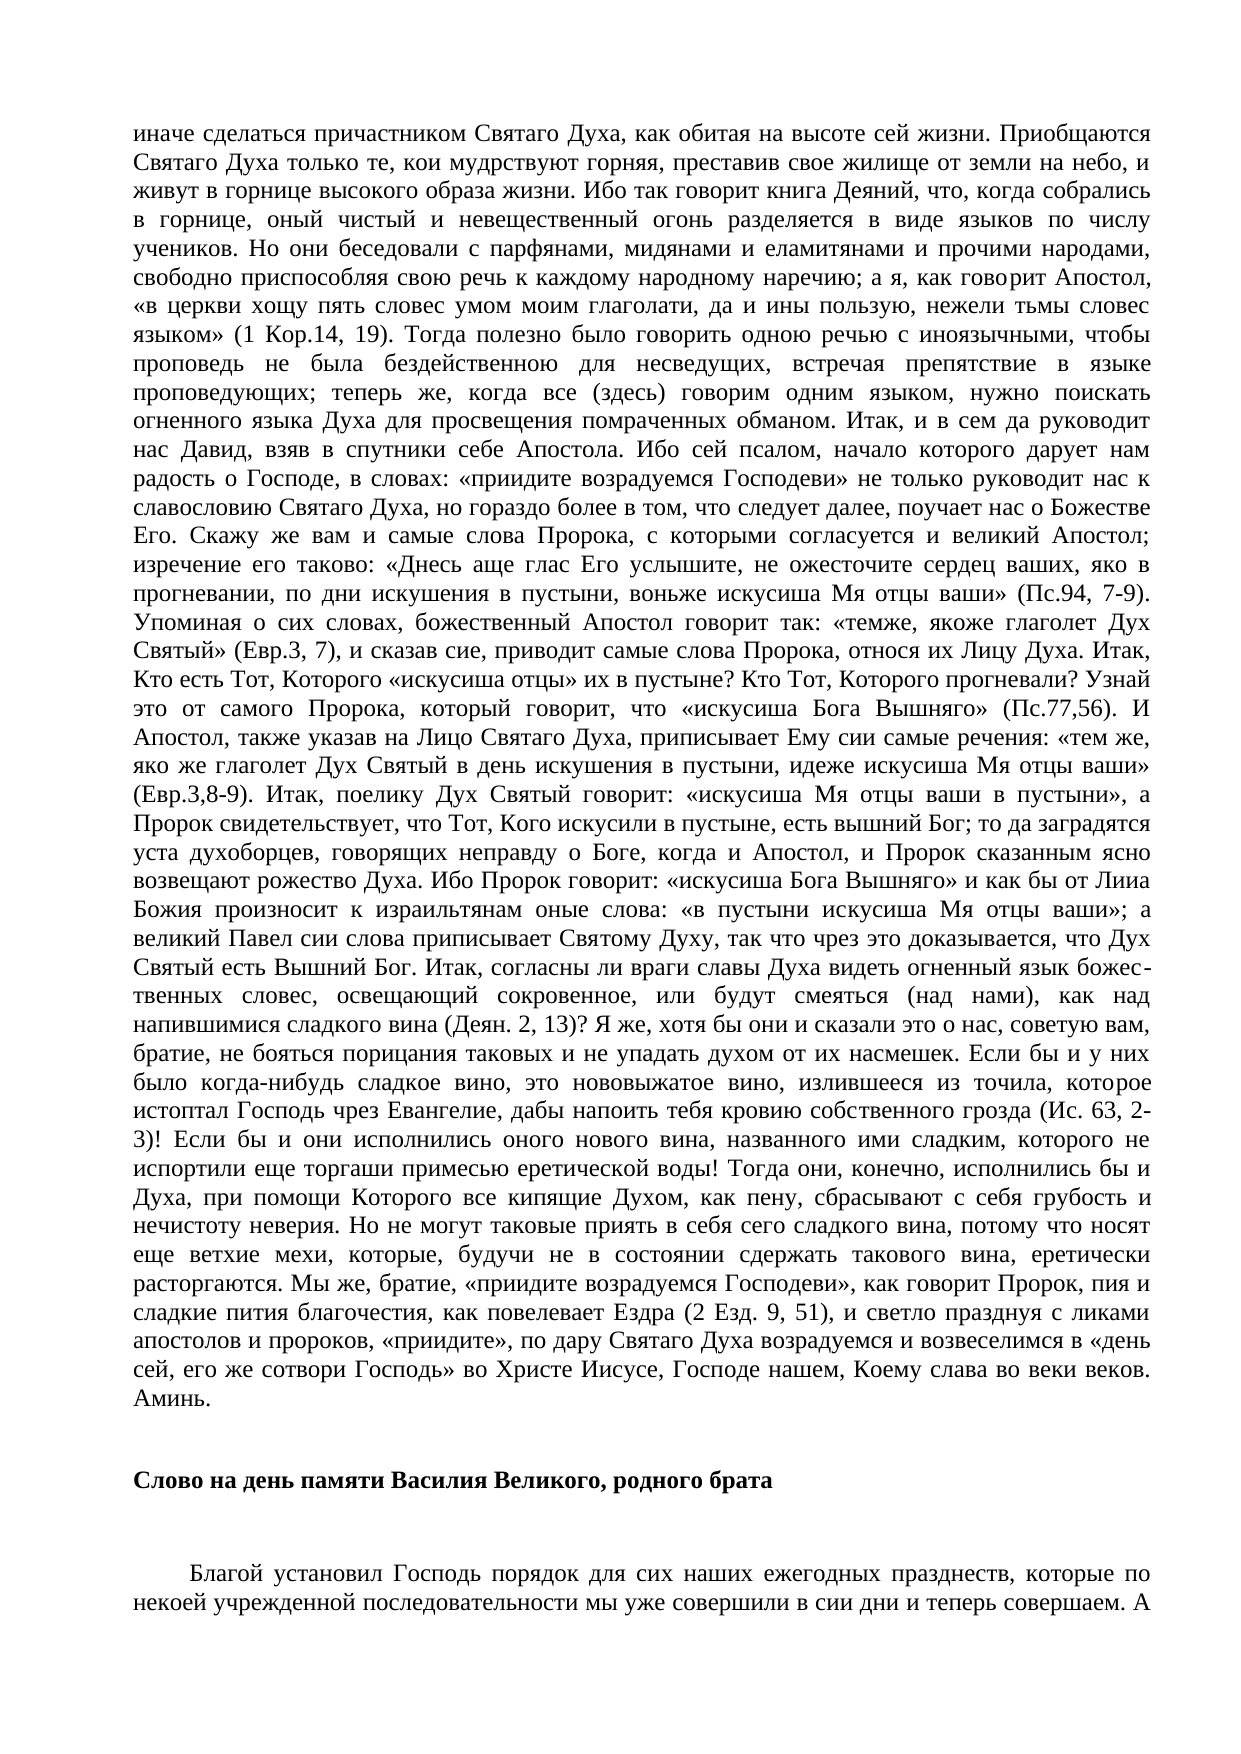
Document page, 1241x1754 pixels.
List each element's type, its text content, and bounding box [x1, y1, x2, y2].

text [133, 1558, 1152, 1616]
subtitle Слово на день памяти Василия Великого, родного брата [133, 1466, 1152, 1494]
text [133, 118, 1152, 1412]
